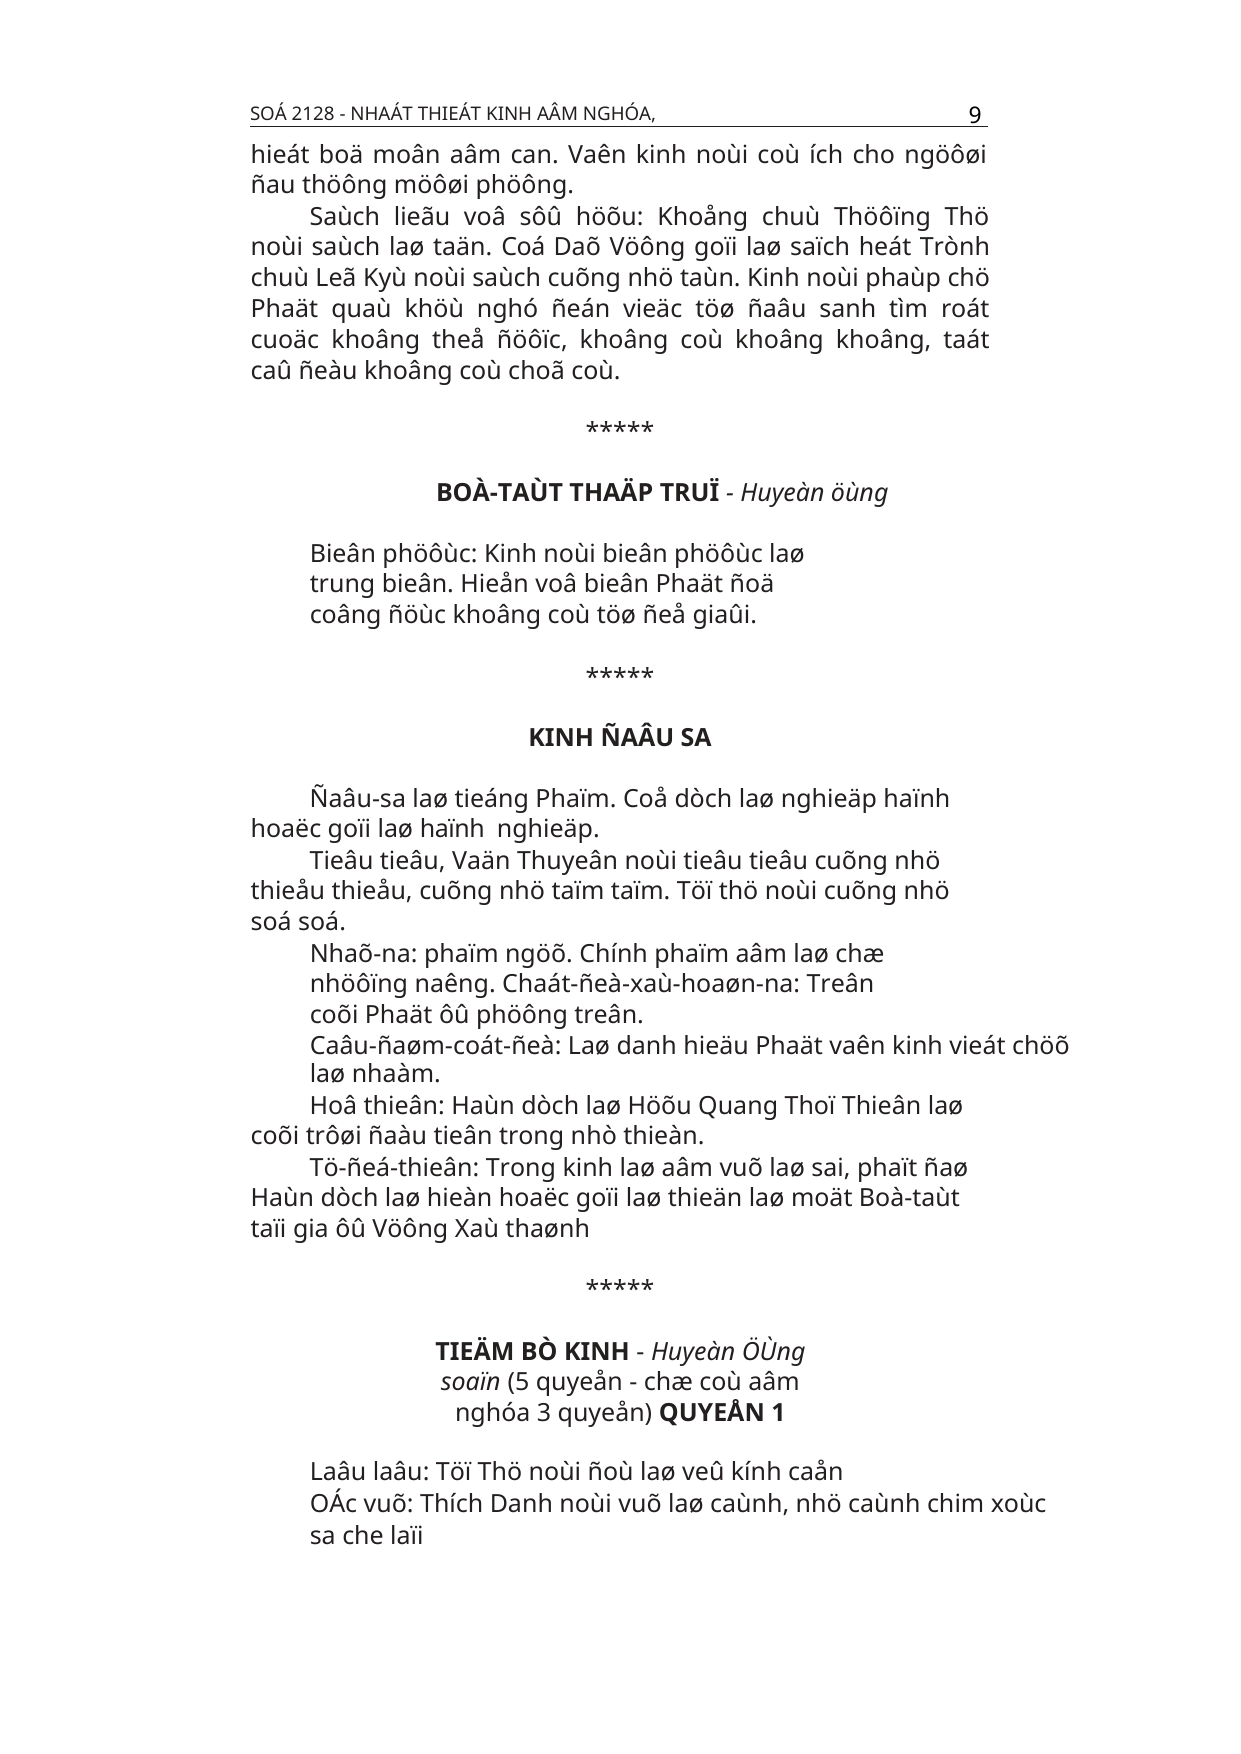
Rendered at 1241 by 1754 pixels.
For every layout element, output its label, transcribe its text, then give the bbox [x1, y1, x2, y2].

text Caâu-ñaøm-coát-ñeà: Laø danh hieäu Phaät vaên kinh vieát chöõ laø nhaàm. [309, 1031, 1078, 1088]
subtitle KINH ÑAÂU SA [362, 719, 877, 753]
text Bieân phöôùc: Kinh noùi bieân phöôùc laø trung bieân. Hieån voâ bieân Phaät ñoä coâng ñöùc khoâng coù töø ñeå giaûi. [309, 538, 850, 631]
text OÁc vuõ: Thích Danh noùi vuõ laø caùnh, nhö caùnh chim xoùc sa che laïi [309, 1487, 1078, 1551]
text Tö-ñeá-thieân: Trong kinh laø aâm vuõ laø sai, phaït ñaø Haùn dòch laø hieàn hoaëc goïi laø thieän laø moät Boà-taùt taïi gia ôû Vöông Xaù thaønh [250, 1151, 998, 1244]
text Saùch lieãu voâ sôû höõu: Khoång chuù Thöôïng Thö noùi saùch laø taän. Coá Daõ Vöông goïi laø saïch heát Trònh chuù Leã Kyù noùi saùch cuõng nhö taùn. Kinh noùi phaùp chö Phaät quaù khöù nghó ñeán vieäc töø ñaâu sanh tìm roát cuoäc khoâng theå ñöôïc, khoâng coù khoâng khoâng, taát caû ñeàu khoâng coù choã coù. [250, 200, 990, 387]
text Laâu laâu: Töï Thö noùi ñoù laø veû kính caån [309, 1455, 1078, 1487]
text BOÀ-TAÙT THAÄP TRUÏ - Huyeàn öùng [309, 474, 1078, 508]
text Ñaâu-sa laø tieáng Phaïm. Coå dòch laø nghieäp haïnh hoaëc goïi laø haïnh nghieäp. [250, 783, 989, 845]
text hieát boä moân aâm can. Vaên kinh noùi coù ích cho ngöôøi ñau thöông möôøi phöông. [250, 138, 988, 200]
text Nhaõ-na: phaïm ngöõ. Chính phaïm aâm laø chæ nhöôïng naêng. Chaát-ñeà-xaù-hoaøn-na: Treân coõi Phaät ôû phöông treân. [309, 938, 896, 1031]
text TIEÄM BÒ KINH - Huyeàn ÖÙng soaïn (5 quyeån - chæ coù aâm nghóa 3 quyeån) QUYEÅN 1 [431, 1336, 809, 1428]
text ***** [362, 414, 877, 448]
text Tieâu tieâu, Vaän Thuyeân noùi tieâu tieâu cuõng nhö thieåu thieåu, cuõng nhö taïm taïm. Töï thö noùi cuõng nhö soá soá. [250, 845, 989, 938]
text Hoâ thieân: Haùn dòch laø Höõu Quang Thoï Thieân laø coõi trôøi ñaàu tieân trong nhò thieàn. [250, 1089, 989, 1151]
text ***** [362, 659, 877, 693]
text ***** [362, 1272, 877, 1306]
